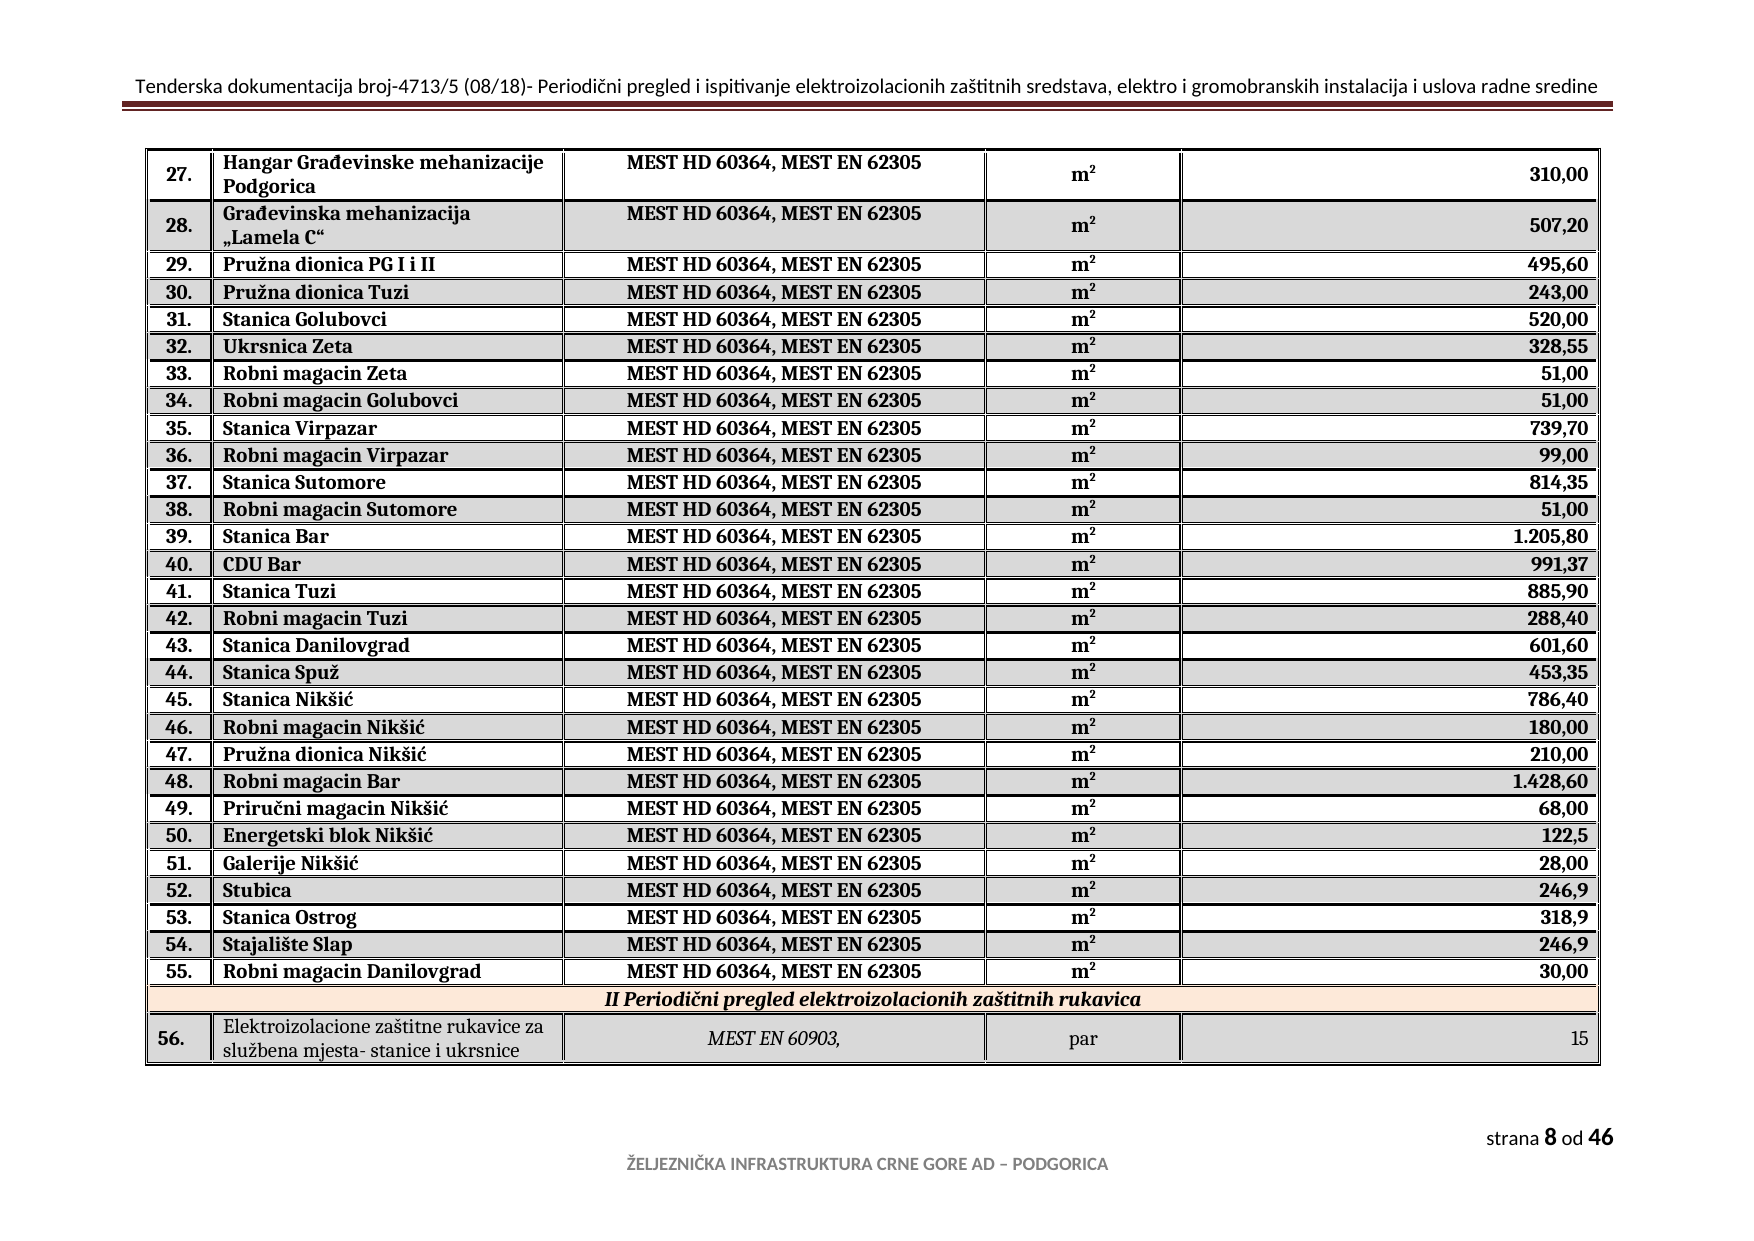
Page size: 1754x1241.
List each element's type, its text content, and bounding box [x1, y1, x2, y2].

table_cell m2 [987, 743, 1179, 766]
table_cell m2 [987, 770, 1179, 794]
table_cell m2 [987, 933, 1179, 957]
table_cell 45. [148, 685, 211, 712]
table_cell 814,35 [1183, 468, 1599, 494]
table_cell m2 [987, 715, 1179, 739]
table_cell MEST HD 60364, MEST EN 62305 [565, 416, 984, 440]
table_cell 246,9 [1183, 930, 1599, 957]
table_cell m2 [987, 389, 1179, 413]
table_cell 28. [148, 199, 210, 250]
table_cell Priručni magacin Nikšić [214, 797, 562, 821]
table_cell 49. [148, 794, 210, 821]
table_cell m2 [987, 416, 1179, 440]
table_cell 310,00 [1181, 150, 1598, 199]
table_cell m2 [985, 149, 1181, 199]
table_cell 520,00 [1181, 304, 1599, 331]
table_cell Pružna dionica PG I i II [214, 253, 562, 277]
table_cell m2 [987, 607, 1179, 631]
table_cell m2 [987, 471, 1179, 494]
table_cell m2 [987, 308, 1179, 331]
table_cell m2 [987, 443, 1179, 467]
table_cell 36. [148, 440, 211, 467]
table_cell 43. [146, 631, 210, 658]
table_cell 54. [146, 930, 210, 957]
table_cell 68,00 [1183, 794, 1598, 821]
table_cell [563, 150, 985, 199]
table_cell m2 [987, 525, 1179, 549]
table_cell MEST HD 60364, MEST EN 62305 [565, 878, 984, 902]
table_cell MEST EN 60903, [563, 1014, 985, 1062]
table_cell 28,00 [1183, 848, 1598, 875]
table_cell 51. [148, 848, 211, 875]
table_cell Stanica Nikšić [214, 688, 562, 712]
table_cell Robni magacin Sutomore [214, 498, 562, 522]
table_cell m2 [987, 498, 1179, 522]
table_cell MEST HD 60364, MEST EN 62305 [565, 906, 984, 929]
table_cell 1.205,80 [1183, 522, 1598, 549]
table_cell 328,55 [1181, 331, 1599, 359]
table_cell II Periodični pregled elektroizolacionih zaštitnih rukavica [148, 984, 1598, 1011]
table_cell MEST HD 60364, MEST EN 62305 [565, 797, 984, 821]
table_cell 507,20 [1183, 199, 1598, 250]
table_cell Ukrsnica Zeta [214, 335, 562, 359]
table_cell MEST HD 60364, MEST EN 62305 [565, 202, 984, 250]
table_cell 601,60 [1183, 631, 1599, 658]
table_cell 29. [148, 250, 211, 277]
table_cell 30,00 [1183, 957, 1598, 984]
table_cell MEST HD 60364, MEST EN 62305 [565, 770, 984, 794]
table_cell Energetski blok Nikšić [214, 824, 562, 848]
table_cell 180,00 [1183, 712, 1598, 739]
table_cell Robni magacin Virpazar [214, 443, 562, 467]
table_cell Stanica Virpazar [214, 416, 562, 440]
table_cell MEST HD 60364, MEST EN 62305 [565, 525, 984, 549]
table_cell CDU Bar [214, 552, 562, 576]
table_cell MEST HD 60364, MEST EN 62305 [565, 824, 984, 848]
table_cell par [985, 1012, 1181, 1062]
table_cell 39. [148, 522, 211, 549]
table_cell m2 [987, 580, 1179, 603]
table_cell Stanica Tuzi [214, 580, 562, 603]
table_cell Robni magacin Bar [214, 770, 562, 794]
table_cell MEST HD 60364, MEST EN 62305 [565, 362, 984, 386]
table_cell Stajalište Slap [214, 933, 562, 957]
table_cell Pružna dionica Tuzi [214, 280, 562, 304]
table_cell 51,00 [1183, 359, 1598, 386]
table_cell Građevinska mehanizacija „Lamela C“ [214, 202, 562, 250]
table_cell 885,90 [1183, 576, 1598, 603]
table_cell m2 [987, 280, 1179, 304]
table_cell 1.428,60 [1181, 766, 1599, 794]
table_cell m2 [987, 906, 1179, 929]
table_cell MEST HD 60364, MEST EN 62305 [565, 580, 984, 603]
table_cell Pružna dionica Nikšić [214, 743, 562, 766]
table_cell 55. [148, 957, 211, 984]
table_cell 786,40 [1183, 685, 1598, 712]
table_cell 739,70 [1183, 413, 1598, 440]
table_cell 30. [148, 277, 211, 304]
table_cell Robni magacin Golubovci [214, 389, 562, 413]
table_cell 51,00 [1183, 495, 1599, 522]
table_cell 35. [148, 413, 211, 440]
table_cell m2 [987, 688, 1179, 712]
table_cell Robni magacin Tuzi [214, 607, 562, 631]
table_cell m2 [987, 335, 1179, 359]
table_cell 37. [146, 468, 210, 494]
table_cell Stanica Ostrog [214, 906, 562, 929]
table_cell 31. [146, 304, 212, 331]
table_cell m2 [987, 824, 1179, 848]
table_cell 52. [148, 875, 211, 902]
table_cell MEST HD 60364, MEST EN 62305 [565, 661, 984, 685]
table_cell 40. [148, 549, 211, 576]
table_cell m2 [987, 661, 1179, 685]
table_cell MEST HD 60364, MEST EN 62305 [565, 933, 984, 957]
table_cell Galerije Nikšić [214, 851, 562, 875]
table_cell Stanica Sutomore [214, 471, 562, 494]
table_cell MEST HD 60364, MEST EN 62305 [565, 498, 984, 522]
table_cell m2 [987, 552, 1179, 576]
table_cell Stanica Spuž [214, 661, 562, 685]
table_cell 48. [146, 766, 212, 794]
table_cell 44. [148, 658, 210, 685]
table_cell 51,00 [1183, 386, 1598, 413]
table_cell Robni magacin Danilovgrad [214, 960, 562, 984]
table_cell MEST HD 60364, MEST EN 62305 [565, 280, 984, 304]
table_cell 99,00 [1183, 440, 1598, 467]
table_cell 122,5 [1183, 821, 1598, 848]
table_cell 318,9 [1183, 903, 1599, 929]
table_cell 991,37 [1183, 549, 1598, 576]
table_cell Elektroizolacione zaštitne rukavice za službena mjesta- stanice i ukrsnice [212, 1014, 563, 1062]
table_cell Stanica Bar [214, 525, 562, 549]
table_cell MEST HD 60364, MEST EN 62305 [565, 389, 984, 413]
table_cell m2 [987, 851, 1179, 875]
table_cell 34. [148, 386, 211, 413]
table_cell MEST HD 60364, MEST EN 62305 [565, 471, 984, 494]
table_cell 32. [146, 331, 212, 359]
table_cell MEST HD 60364, MEST EN 62305 [565, 634, 984, 658]
table_cell m2 [987, 878, 1179, 902]
table_cell MEST HD 60364, MEST EN 62305 [565, 607, 984, 631]
table_cell MEST HD 60364, MEST EN 62305 [565, 552, 984, 576]
table_cell 246,9 [1183, 875, 1598, 902]
table_cell MEST HD 60364, MEST EN 62305 [565, 715, 984, 739]
table_cell 495,60 [1183, 250, 1598, 277]
table_cell Robni magacin Nikšić [214, 715, 562, 739]
table_cell 38. [146, 495, 210, 522]
table_cell MEST HD 60364, MEST EN 62305 [565, 851, 984, 875]
table_cell m2 [987, 797, 1179, 821]
table_cell MEST HD 60364, MEST EN 62305 [565, 308, 984, 331]
table_cell Stubica [214, 878, 562, 902]
table_cell MEST HD 60364, MEST EN 62305 [565, 743, 984, 766]
table_cell m2 [987, 202, 1179, 250]
table_cell 27. [148, 151, 212, 199]
table_cell 453,35 [1183, 658, 1598, 685]
table_cell MEST HD 60364, MEST EN 62305 [565, 960, 984, 984]
table_cell m2 [987, 634, 1179, 658]
table_cell MEST HD 60364, MEST EN 62305 [565, 443, 984, 467]
table_cell Stanica Danilovgrad [214, 634, 562, 658]
table_cell 288,40 [1181, 603, 1599, 631]
table_cell MEST HD 60364, MEST EN 62305 [565, 688, 984, 712]
table_cell 56. [148, 1011, 212, 1062]
table_cell 210,00 [1181, 739, 1599, 766]
table_cell 42. [146, 603, 212, 631]
table_cell 15 [1181, 1011, 1598, 1062]
table_cell MEST HD 60364, MEST EN 62305 [565, 253, 984, 277]
table_cell 46. [148, 712, 211, 739]
table_cell m2 [987, 362, 1179, 386]
table_cell 47. [146, 739, 212, 766]
table_cell MEST HD 60364, MEST EN 62305 [565, 335, 984, 359]
table_cell 50. [148, 821, 211, 848]
table_cell 53. [146, 903, 210, 929]
table_cell Hangar Građevinske mehanizacije Podgorica [212, 150, 563, 199]
table_cell 41. [148, 576, 211, 603]
table_cell Stanica Golubovci [214, 308, 562, 331]
table_cell m2 [987, 253, 1179, 277]
table_cell 243,00 [1183, 277, 1598, 304]
table_cell Robni magacin Zeta [214, 362, 562, 386]
table_cell 33. [148, 359, 210, 386]
table_cell m2 [987, 960, 1179, 984]
